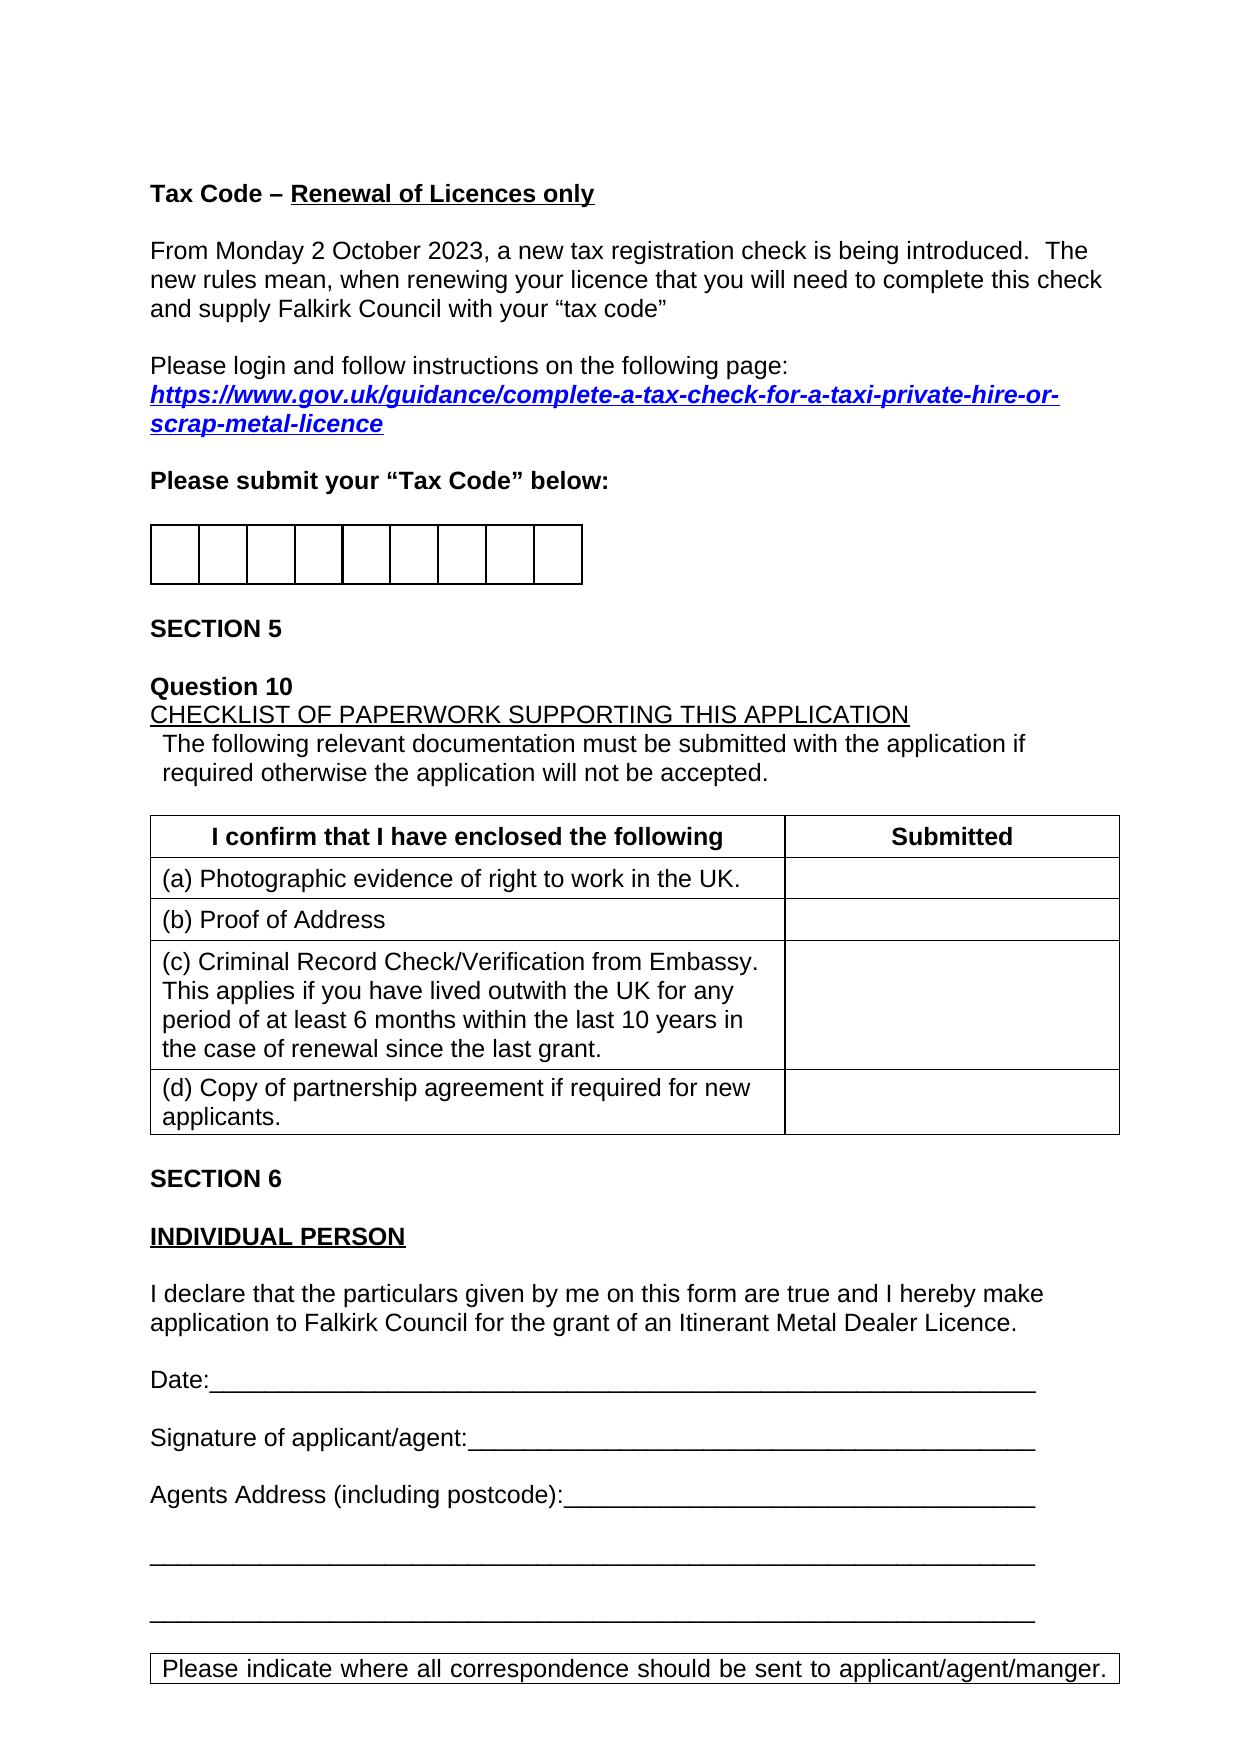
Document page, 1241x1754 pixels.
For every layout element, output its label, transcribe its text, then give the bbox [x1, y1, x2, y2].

text Signature of applicant/agent: [150, 1423, 1120, 1451]
text INDIVIDUAL PERSON [150, 1221, 1120, 1250]
table_cell (c) Criminal Record Check/Verification from Embassy. This applies if you have lived outwith the UK for any period of at least 6 months within the last 10 years in the case of renewal since the last grant. [151, 941, 784, 1069]
text https://www.gov.uk/guidance/complete-a-tax-check-for-a-taxi-private-hire-or-scrap-metal-licence [150, 380, 1120, 437]
table_cell [786, 858, 1119, 898]
text Please login and follow instructions on the following page: [150, 351, 1120, 380]
table_cell (d) Copy of partnership agreement if required for new applicants. [151, 1070, 784, 1134]
text Agents Address (including postcode): [150, 1480, 1120, 1509]
text CHECKLIST OF PAPERWORK SUPPORTING THIS APPLICATION [150, 700, 1120, 729]
table_header [296, 526, 341, 583]
text Tax Code – Renewal of Licences only [150, 179, 1120, 207]
table_header I confirm that I have enclosed the following [151, 816, 784, 857]
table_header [151, 1654, 1119, 1682]
table_header [200, 526, 246, 583]
table_cell [786, 1070, 1119, 1134]
table_header [344, 526, 389, 583]
text SECTION 5 [150, 614, 1120, 643]
table_cell [786, 899, 1119, 939]
text Question 10 [150, 672, 1120, 700]
table_header Submitted [786, 816, 1119, 857]
table_header [535, 526, 581, 583]
table_cell (b) Proof of Address [151, 899, 784, 939]
table_header [248, 526, 294, 583]
table_cell [786, 941, 1119, 1069]
text The following relevant documentation must be submitted with the application if required otherwise the application will not be accepted. [162, 729, 1120, 787]
text SECTION 6 [150, 1164, 1120, 1193]
table_header [152, 526, 198, 583]
text Date: [150, 1365, 1120, 1394]
text From Monday 2 October 2023, a new tax registration check is being introduced. The new rules mean, when renewing your licence that you will need to complete this check and supply Falkirk Council with your “tax code” [150, 236, 1120, 322]
table_header [487, 526, 533, 583]
table_header [439, 526, 485, 583]
text Please submit your “Tax Code” below: [150, 466, 1120, 495]
text I declare that the particulars given by me on this form are true and I hereby make application to Falkirk Council for the grant of an Itinerant Metal Dealer Licence. [150, 1279, 1120, 1336]
table_header [391, 526, 437, 583]
table_cell (a) Photographic evidence of right to work in the UK. [151, 858, 784, 898]
